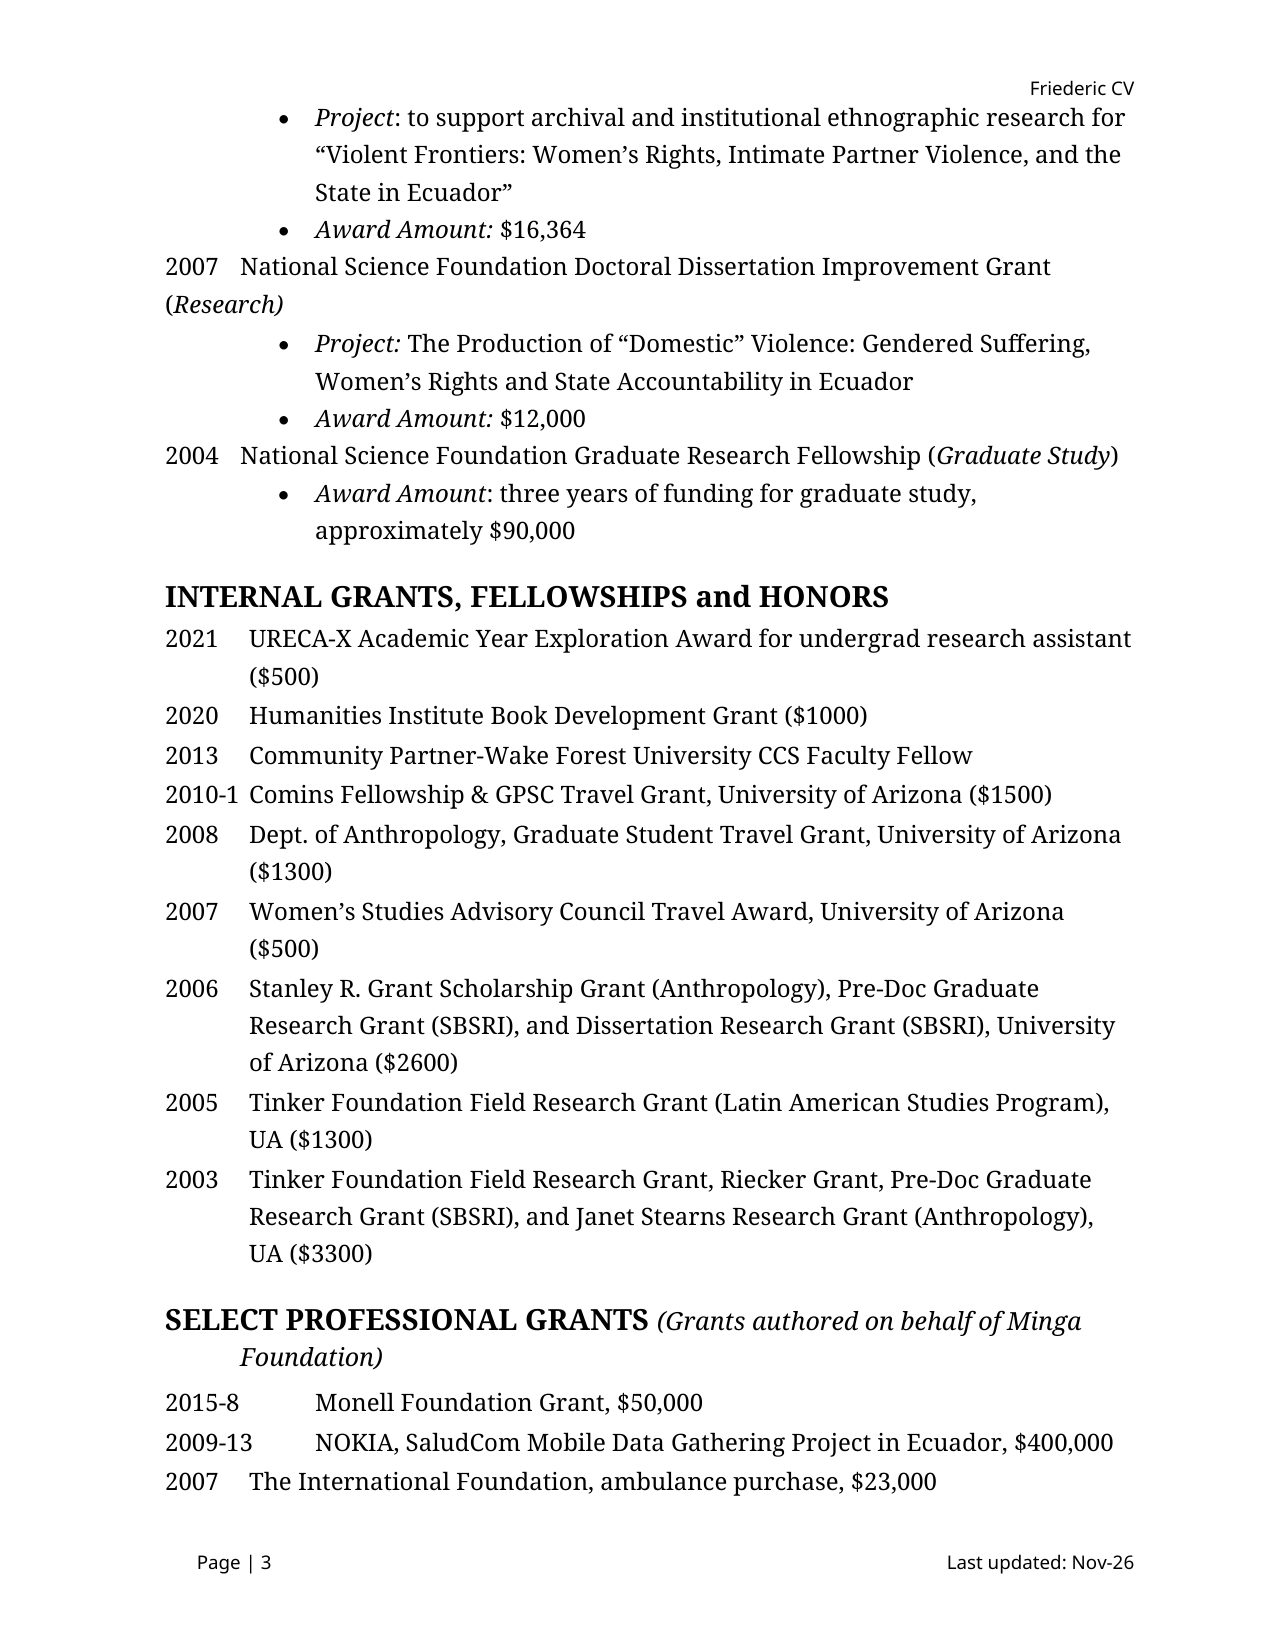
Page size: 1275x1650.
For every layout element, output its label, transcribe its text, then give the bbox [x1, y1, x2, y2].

list Project: The Production of “Domestic” Violence: Gendered Suffering, Women’s Rights and State Accountability in Ecuador [277, 327, 1134, 397]
text 2021 URECA-X Academic Year Exploration Award for undergrad research assistant ($500) [165, 622, 1134, 692]
text 2013 Community Partner-Wake Forest University CCS Faculty Fellow [165, 739, 1134, 771]
text 2003 Tinker Foundation Field Research Grant, Riecker Grant, Pre-Doc Graduate Research Grant (SBSRI), and Janet Stearns Research Grant (Anthropology), UA ($3300) [165, 1162, 1134, 1270]
text INTERNAL GRANTS, FELLOWSHIPS and HONORS [165, 576, 1134, 616]
text 2006 Stanley R. Grant Scholarship Grant (Anthropology), Pre-Doc Graduate Research Grant (SBSRI), and Dissertation Research Grant (SBSRI), University of Arizona ($2600) [165, 971, 1134, 1079]
text SELECT PROFESSIONAL GRANTS (Grants authored on behalf of Minga Foundation) [165, 1300, 1134, 1373]
list Project: to support archival and institutional ethnographic research for “Violent Frontiers: Women’s Rights, Intimate Partner Violence, and the State in Ecuador” [277, 101, 1134, 208]
text 2020 Humanities Institute Book Development Grant ($1000) [165, 699, 1134, 732]
text 2004 National Science Foundation Graduate Research Fellowship (Graduate Study) [165, 439, 1134, 472]
text 2015-8 Monell Foundation Grant, $50,000 [165, 1386, 1134, 1418]
text 2009-13 NOKIA, SaludCom Mobile Data Gathering Project in Ecuador, $400,000 [165, 1425, 1134, 1458]
list Award Amount: $16,364 [277, 213, 1134, 245]
text 2010-1 Comins Fellowship & GPSC Travel Grant, University of Arizona ($1500) [165, 778, 1134, 811]
list Award Amount: three years of funding for graduate study, approximately $90,000 [277, 477, 1134, 547]
list Award Amount: $12,000 [277, 402, 1134, 434]
text 2007 National Science Foundation Doctoral Dissertation Improvement Grant (Research) [165, 250, 1134, 320]
text 2005 Tinker Foundation Field Research Grant (Latin American Studies Program), UA ($1300) [165, 1086, 1134, 1156]
text 2007 The International Foundation, ambulance purchase, $23,000 [165, 1465, 1134, 1497]
text 2008 Dept. of Anthropology, Graduate Student Travel Grant, University of Arizona ($1300) [165, 818, 1134, 888]
text 2007 Women’s Studies Advisory Council Travel Award, University of Arizona ($500) [165, 894, 1134, 964]
